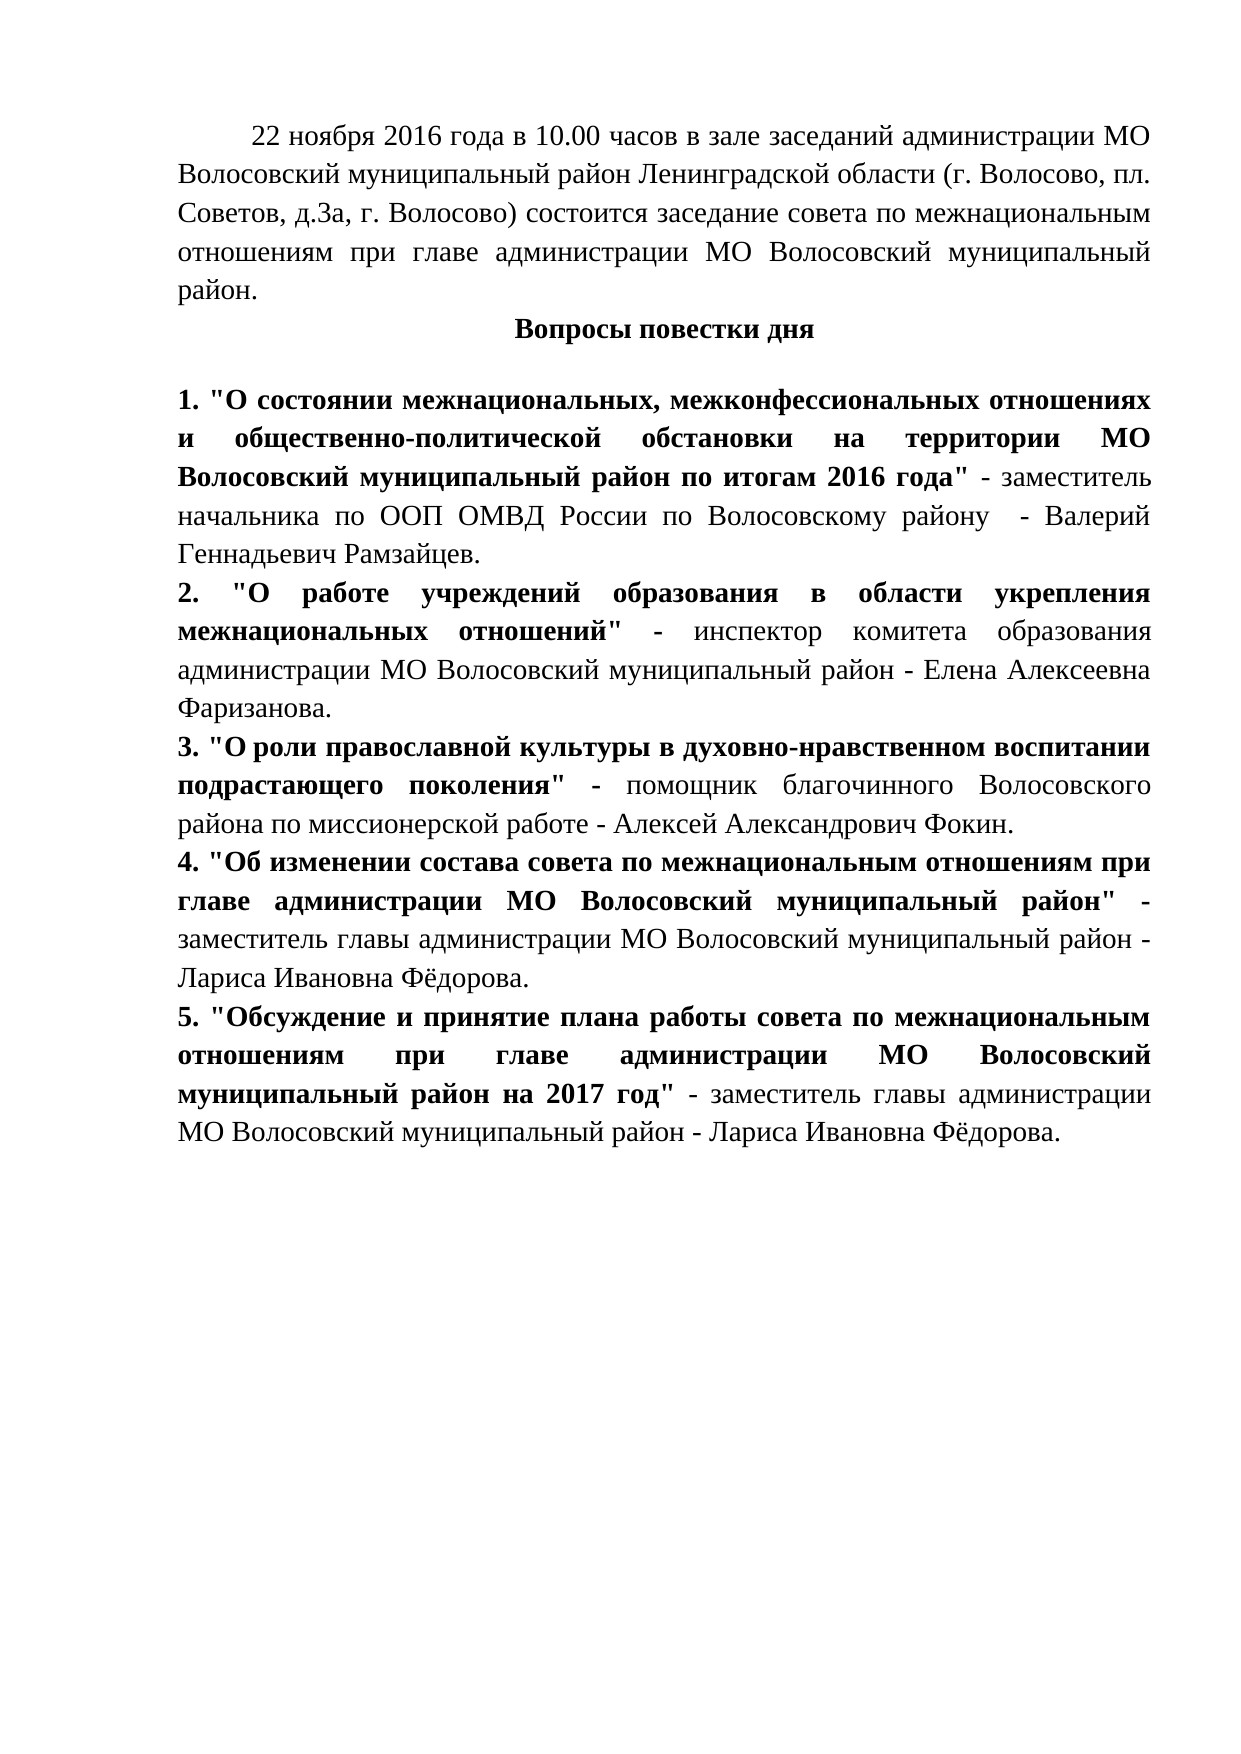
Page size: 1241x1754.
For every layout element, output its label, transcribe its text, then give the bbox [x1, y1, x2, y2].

text 22 ноября 2016 года в 10.00 часов в зале заседаний администрации МО Волосовский муниципальный район Ленинградской области (г. Волосово, пл. Советов, д.3а, г. Волосово) состоится заседание совета по межнациональным отношениям при главе администрации МО Волосовский муниципальный район. [177, 118, 1152, 306]
text 1. "О состоянии межнациональных, межконфессиональных отношениях и общественно-политической обстановки на территории МО Волосовский муниципальный район по итогам 2016 года" - заместитель начальника по ООП ОМВД России по Волосовскому району - Валерий Геннадьевич Рамзайцев. [177, 382, 1152, 570]
text 3. "О роли православной культуры в духовно-нравственном воспитании подрастающего поколения" - помощник благочинного Волосовского района по миссионерской работе - Алексей Александрович Фокин. [177, 729, 1152, 839]
text 5. "Обсуждение и принятие плана работы совета по межнациональным отношениям при главе администрации МО Волосовский муниципальный район на 2017 год" - заместитель главы администрации МО Волосовский муниципальный район - Лариса Ивановна Фёдорова. [177, 999, 1152, 1148]
text Вопросы повестки дня [177, 311, 1152, 344]
text 4. "Об изменении состава совета по межнациональным отношениям при главе администрации МО Волосовский муниципальный район" - заместитель главы администрации МО Волосовский муниципальный район - Лариса Ивановна Фёдорова. [177, 844, 1152, 994]
text 2. "О работе учреждений образования в области укрепления межнациональных отношений" - инспектор комитета образования администрации МО Волосовский муниципальный район - Елена Алексеевна Фаризанова. [177, 575, 1152, 724]
